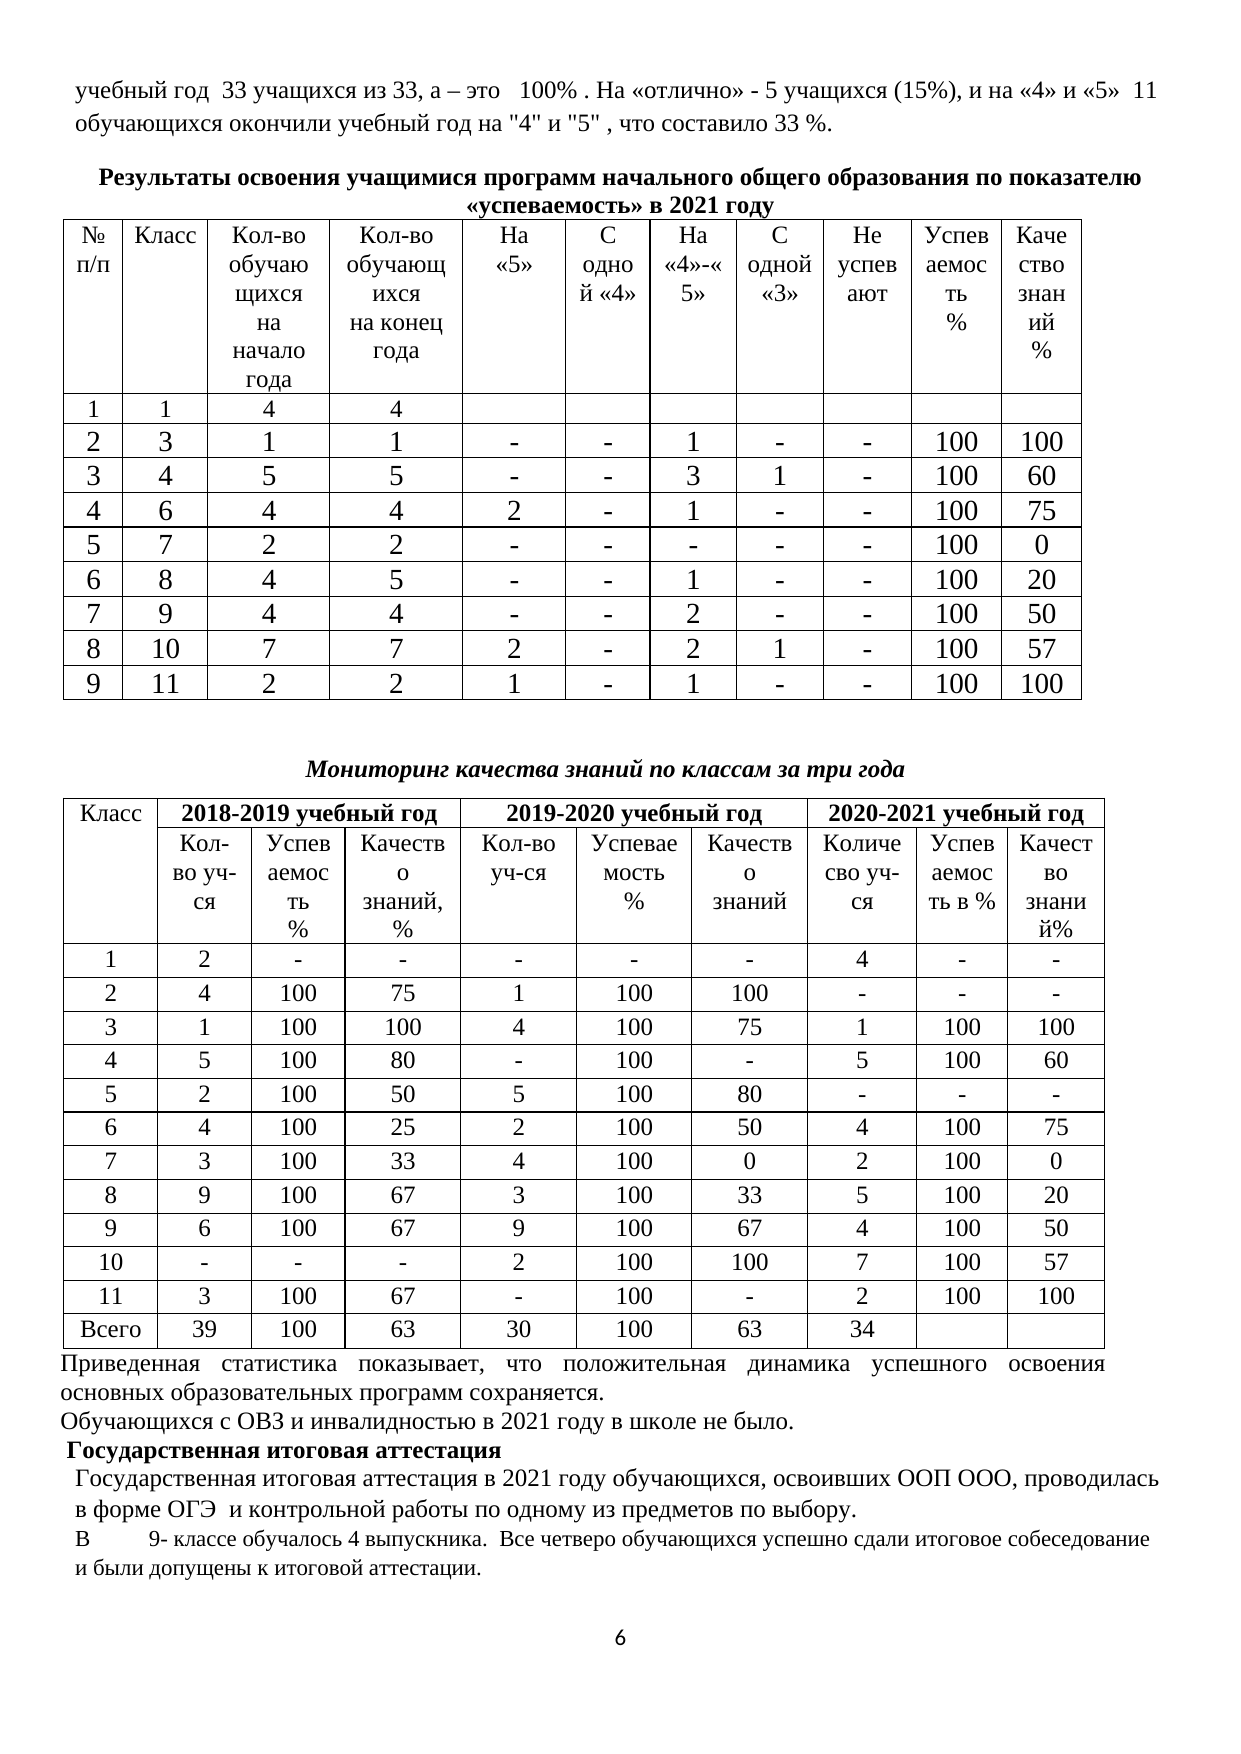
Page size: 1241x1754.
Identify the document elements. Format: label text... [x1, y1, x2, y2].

table_cell - [737, 424, 823, 457]
table_cell - [824, 666, 911, 699]
table_cell - [651, 528, 736, 561]
table_cell 6 [64, 1113, 157, 1145]
table_cell 1 [651, 493, 736, 526]
table_header 2020-2021 учебный год [808, 799, 1104, 827]
table_header Качество знаний % [1002, 220, 1081, 393]
table_cell 4 [330, 394, 462, 423]
table_cell Успеваемость % [252, 828, 344, 943]
table_cell 100 [252, 978, 344, 1011]
table_header Кол-во обучающихся на конец года [330, 220, 462, 393]
table_cell 4 [64, 493, 122, 526]
table_cell 20 [1002, 562, 1081, 596]
table_cell 50 [1002, 597, 1081, 630]
table_cell - [566, 666, 649, 699]
table_header 2018-2019 учебный год [158, 799, 460, 827]
table_header № п/п [64, 220, 122, 393]
table_cell - [566, 458, 649, 492]
table_cell 100 [252, 1314, 344, 1347]
table_cell 1 [737, 631, 823, 665]
table_cell 100 [577, 1247, 691, 1280]
table_header С одной «3» [737, 220, 823, 393]
table_cell [566, 394, 649, 423]
table_cell 100 [252, 1079, 344, 1111]
table_cell 5 [208, 458, 329, 492]
table_cell 80 [692, 1079, 807, 1111]
table_cell 6 [64, 562, 122, 596]
table_cell 1 [64, 944, 157, 977]
table_cell 2 [64, 978, 157, 1011]
table_cell - [463, 597, 565, 630]
table_cell - [461, 944, 576, 977]
table_cell 20 [1008, 1180, 1104, 1212]
table_cell - [824, 424, 911, 457]
text Результаты освоения учащимися программ начального общего образования по показателю «успеваемость» в 2021 году [75, 162, 1165, 219]
table_cell - [566, 631, 649, 665]
table_cell 75 [692, 1012, 807, 1044]
table_cell 3 [158, 1146, 251, 1179]
table_cell - [824, 493, 911, 526]
table_cell 2 [64, 424, 122, 457]
table_cell 5 [808, 1045, 916, 1078]
table_cell 100 [692, 978, 807, 1011]
table_cell Всего [64, 1314, 157, 1347]
table_cell 7 [330, 631, 462, 665]
table_cell 10 [64, 1247, 157, 1280]
table_cell 63 [346, 1314, 460, 1347]
table_header На «5» [463, 220, 565, 393]
table_cell 3 [461, 1180, 576, 1212]
table_cell 100 [1002, 666, 1081, 699]
table_cell - [566, 562, 649, 596]
table_cell [824, 394, 911, 423]
table_header На «4»-«5» [651, 220, 736, 393]
table_cell Кол-во уч-ся [461, 828, 576, 943]
table_cell 9 [64, 666, 122, 699]
text Мониторинг качества знаний по классам за три года [45, 754, 1165, 783]
table_cell 50 [692, 1113, 807, 1145]
table_cell 2 [158, 1079, 251, 1111]
table_cell 50 [346, 1079, 460, 1111]
table_cell Кол-во уч-ся [158, 828, 251, 943]
table_cell 100 [577, 1079, 691, 1111]
table_cell 5 [330, 458, 462, 492]
table_cell 4 [208, 493, 329, 526]
table_cell [917, 1314, 1007, 1347]
table_cell 5 [461, 1079, 576, 1111]
table_cell 4 [64, 1045, 157, 1078]
table_cell 7 [64, 597, 122, 630]
table_cell 0 [692, 1146, 807, 1179]
table_cell 67 [346, 1281, 460, 1313]
table_cell 4 [330, 493, 462, 526]
table_cell - [737, 597, 823, 630]
table_cell 75 [1002, 493, 1081, 526]
table_cell - [737, 562, 823, 596]
table_cell - [461, 1281, 576, 1313]
table_cell 100 [917, 1281, 1007, 1313]
table_cell 100 [252, 1214, 344, 1246]
table_cell 63 [692, 1314, 807, 1347]
table_cell 1 [64, 394, 122, 423]
table_cell 7 [64, 1146, 157, 1179]
table_cell 4 [208, 394, 329, 423]
table_header Класс [64, 799, 157, 943]
table_cell 4 [461, 1012, 576, 1044]
table_cell - [1008, 1079, 1104, 1111]
table_cell - [463, 458, 565, 492]
table_cell 8 [64, 1180, 157, 1212]
table_cell 100 [912, 631, 1001, 665]
table_cell 1 [651, 666, 736, 699]
table_cell - [808, 1079, 916, 1111]
table_cell 9 [158, 1180, 251, 1212]
table_cell 100 [912, 562, 1001, 596]
text Государственная итоговая аттестация [60, 1435, 1106, 1463]
table_cell 100 [252, 1180, 344, 1212]
table_cell 8 [123, 562, 207, 596]
table_cell 100 [912, 666, 1001, 699]
table_cell 57 [1008, 1247, 1104, 1280]
table_cell 7 [208, 631, 329, 665]
table_cell [1008, 1314, 1104, 1347]
table_cell 100 [917, 1012, 1007, 1044]
table_cell 2 [461, 1247, 576, 1280]
table_cell 1 [651, 562, 736, 596]
table_cell - [824, 528, 911, 561]
table_cell - [917, 978, 1007, 1011]
table_cell 100 [912, 528, 1001, 561]
table_cell 4 [158, 978, 251, 1011]
table_cell 100 [1008, 1012, 1104, 1044]
table_cell 7 [808, 1247, 916, 1280]
table_cell 9 [123, 597, 207, 630]
table_cell - [692, 1281, 807, 1313]
table_cell 100 [577, 978, 691, 1011]
table_cell Успеваемость % [577, 828, 691, 943]
table_cell - [737, 666, 823, 699]
table_cell 75 [1008, 1113, 1104, 1145]
table_cell 4 [461, 1146, 576, 1179]
table_cell 5 [64, 1079, 157, 1111]
table_cell 33 [346, 1146, 460, 1179]
table_cell - [461, 1045, 576, 1078]
table_cell 2 [463, 631, 565, 665]
table_cell 100 [577, 1146, 691, 1179]
table_cell 33 [692, 1180, 807, 1212]
table_cell [651, 394, 736, 423]
table_header Класс [123, 220, 207, 393]
table_cell 75 [346, 978, 460, 1011]
table_cell - [917, 1079, 1007, 1111]
table_cell 100 [252, 1146, 344, 1179]
table_cell - [566, 528, 649, 561]
table_cell 50 [1008, 1214, 1104, 1246]
table_cell 0 [1008, 1146, 1104, 1179]
table_cell 3 [158, 1281, 251, 1313]
table_cell 4 [208, 562, 329, 596]
table_cell 2 [158, 944, 251, 977]
table_cell - [737, 528, 823, 561]
table_cell [737, 394, 823, 423]
table_cell - [824, 562, 911, 596]
table_cell 9 [64, 1214, 157, 1246]
table_cell 100 [577, 1180, 691, 1212]
table_cell 1 [461, 978, 576, 1011]
table_cell 100 [917, 1180, 1007, 1212]
table_cell Качество знаний% [1008, 828, 1104, 943]
table_cell 67 [346, 1214, 460, 1246]
table_cell - [346, 1247, 460, 1280]
table_cell 6 [123, 493, 207, 526]
table_cell 100 [577, 1281, 691, 1313]
table_cell - [252, 1247, 344, 1280]
table_cell - [808, 978, 916, 1011]
table_cell 100 [577, 1314, 691, 1347]
table_cell 2 [330, 666, 462, 699]
table_cell - [577, 944, 691, 977]
table_cell 8 [64, 631, 122, 665]
table_cell 100 [346, 1012, 460, 1044]
table_cell 100 [577, 1045, 691, 1078]
table_cell 100 [1008, 1281, 1104, 1313]
table_cell - [463, 528, 565, 561]
table_header Не успевают [824, 220, 911, 393]
table_cell 1 [651, 424, 736, 457]
table_cell - [1008, 944, 1104, 977]
table_cell 4 [808, 1214, 916, 1246]
table_cell - [824, 631, 911, 665]
table_cell 2 [330, 528, 462, 561]
table_cell 2 [808, 1281, 916, 1313]
table_cell - [566, 493, 649, 526]
table_cell 4 [808, 944, 916, 977]
text Обучающихся с ОВЗ и инвалидностью в 2021 году в школе не было. [60, 1406, 1106, 1435]
table_cell - [1008, 978, 1104, 1011]
table_cell 67 [346, 1180, 460, 1212]
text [75, 75, 1165, 137]
table_cell 6 [158, 1214, 251, 1246]
table_cell - [824, 458, 911, 492]
table_cell - [463, 562, 565, 596]
table_cell 1 [463, 666, 565, 699]
table_cell 100 [252, 1012, 344, 1044]
table_cell 34 [808, 1314, 916, 1347]
table_cell 2 [208, 528, 329, 561]
table_cell 11 [123, 666, 207, 699]
table_cell 9 [461, 1214, 576, 1246]
table_cell 60 [1002, 458, 1081, 492]
table_cell 5 [330, 562, 462, 596]
table_cell 1 [330, 424, 462, 457]
table_cell 4 [158, 1113, 251, 1145]
table_cell 5 [808, 1180, 916, 1212]
table_header Кол-во обучающихся на начало года [208, 220, 329, 393]
table_cell 100 [1002, 424, 1081, 457]
table_cell [463, 394, 565, 423]
table_cell 3 [651, 458, 736, 492]
table_cell 30 [461, 1314, 576, 1347]
table_cell 1 [208, 424, 329, 457]
text Государственная итоговая аттестация в 2021 году обучающихся, освоивших ООП ООО, проводилась в форме ОГЭ и контрольной работы по одному из предметов по выбору. [75, 1463, 1165, 1523]
table_cell 100 [912, 424, 1001, 457]
table_header 2019-2020 учебный год [461, 799, 807, 827]
table_cell 5 [64, 528, 122, 561]
table_cell 4 [330, 597, 462, 630]
table_cell 100 [252, 1281, 344, 1313]
table_cell 2 [808, 1146, 916, 1179]
table_cell 100 [917, 1214, 1007, 1246]
table_cell 7 [123, 528, 207, 561]
table_cell - [463, 424, 565, 457]
table_cell 100 [692, 1247, 807, 1280]
table_cell 67 [692, 1214, 807, 1246]
table_cell 3 [64, 458, 122, 492]
table_cell - [346, 944, 460, 977]
table_cell 2 [463, 493, 565, 526]
table_cell 5 [158, 1045, 251, 1078]
table_cell 100 [252, 1113, 344, 1145]
table_cell 2 [651, 631, 736, 665]
table_cell 3 [123, 424, 207, 457]
table_cell 100 [917, 1045, 1007, 1078]
table_cell 11 [64, 1281, 157, 1313]
table_cell 100 [577, 1214, 691, 1246]
table_cell [912, 394, 1001, 423]
table_cell 4 [208, 597, 329, 630]
text В 9- классе обучалось 4 выпускника. Все четверо обучающихся успешно сдали итоговое собеседование и были допущены к итоговой аттестации. [75, 1526, 1165, 1580]
table_header С одной «4» [566, 220, 649, 393]
table_cell 4 [808, 1113, 916, 1145]
table_cell 100 [577, 1113, 691, 1145]
text Приведенная статистика показывает, что положительная динамика успешного освоения основных образовательных программ сохраняется. [60, 1348, 1106, 1406]
table_cell 39 [158, 1314, 251, 1347]
table_cell 2 [461, 1113, 576, 1145]
table_cell 100 [917, 1247, 1007, 1280]
table_cell - [566, 597, 649, 630]
table_cell 25 [346, 1113, 460, 1145]
table_cell 2 [651, 597, 736, 630]
table_cell Количесво уч-ся [808, 828, 916, 943]
table_cell 2 [208, 666, 329, 699]
table_cell - [737, 493, 823, 526]
table_cell 100 [912, 458, 1001, 492]
table_cell 1 [123, 394, 207, 423]
table_cell 1 [158, 1012, 251, 1044]
table_cell Качество знаний, % [346, 828, 460, 943]
table_cell 100 [917, 1113, 1007, 1145]
table_cell 1 [808, 1012, 916, 1044]
table_cell 100 [577, 1012, 691, 1044]
table_cell 80 [346, 1045, 460, 1078]
table_cell - [692, 1045, 807, 1078]
table_cell 100 [912, 493, 1001, 526]
table_header Успеваемость % [912, 220, 1001, 393]
table_cell 100 [252, 1045, 344, 1078]
table_cell 0 [1002, 528, 1081, 561]
table_cell - [566, 424, 649, 457]
table_cell 3 [64, 1012, 157, 1044]
table_cell 4 [123, 458, 207, 492]
table_cell [1002, 394, 1081, 423]
table_cell 10 [123, 631, 207, 665]
table_cell 57 [1002, 631, 1081, 665]
table_cell - [917, 944, 1007, 977]
table_cell 60 [1008, 1045, 1104, 1078]
table_cell - [692, 944, 807, 977]
table_cell 1 [737, 458, 823, 492]
table_cell Качество знаний [692, 828, 807, 943]
table_cell 100 [917, 1146, 1007, 1179]
table_cell - [824, 597, 911, 630]
table_cell 100 [912, 597, 1001, 630]
table_cell Успеваемость в % [917, 828, 1007, 943]
table_cell - [158, 1247, 251, 1280]
table_cell - [252, 944, 344, 977]
